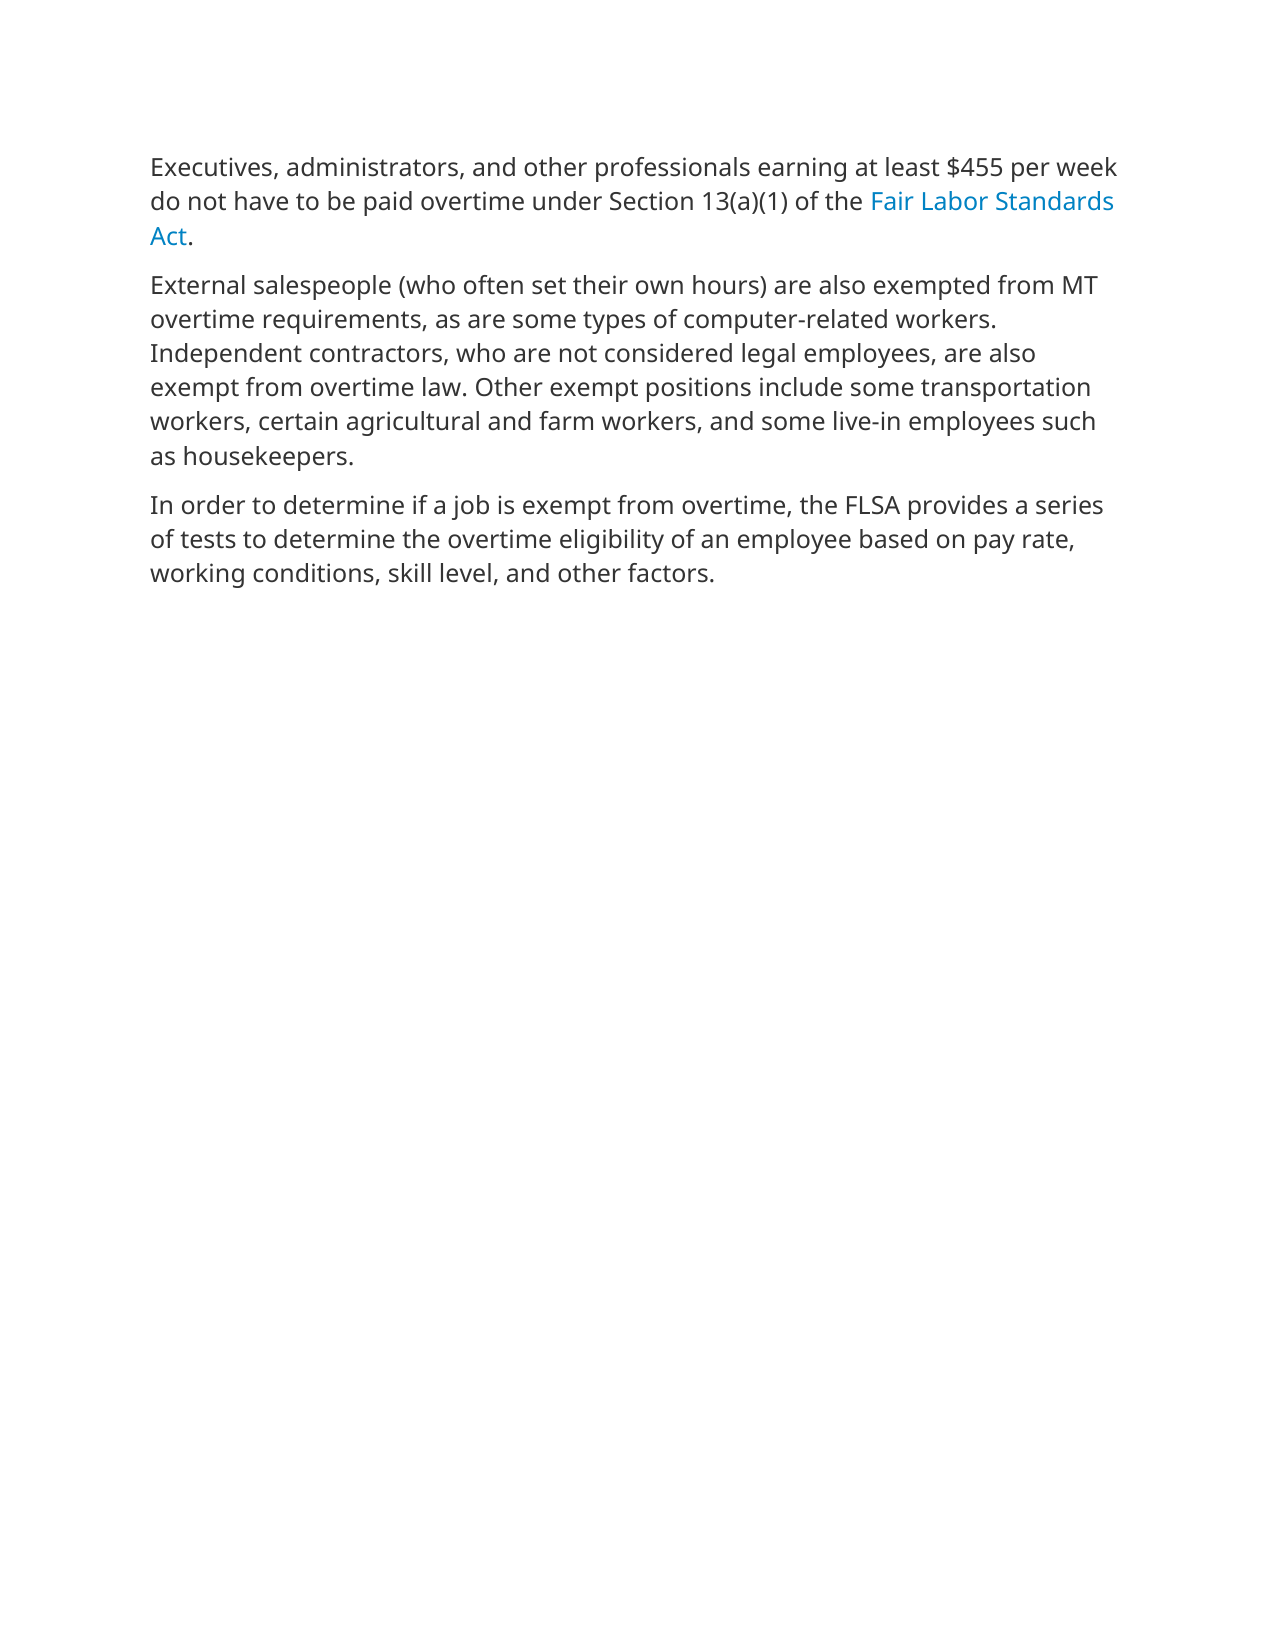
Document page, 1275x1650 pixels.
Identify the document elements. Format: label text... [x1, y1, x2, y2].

text External salespeople (who often set their own hours) are also exempted from MT overtime requirements, as are some types of computer-related workers. Independent contractors, who are not considered legal employees, are also exempt from overtime law. Other exempt positions include some transportation workers, certain agricultural and farm workers, and some live-in employees such as housekeepers. [150, 268, 1125, 472]
text In order to determine if a job is exempt from overtime, the FLSA provides a series of tests to determine the overtime eligibility of an employee based on pay rate, working conditions, skill level, and other factors. [150, 488, 1125, 590]
text Executives, administrators, and other professionals earning at least $455 per week do not have to be paid overtime under Section 13(a)(1) of the Fair Labor Standards Act. [150, 150, 1125, 252]
